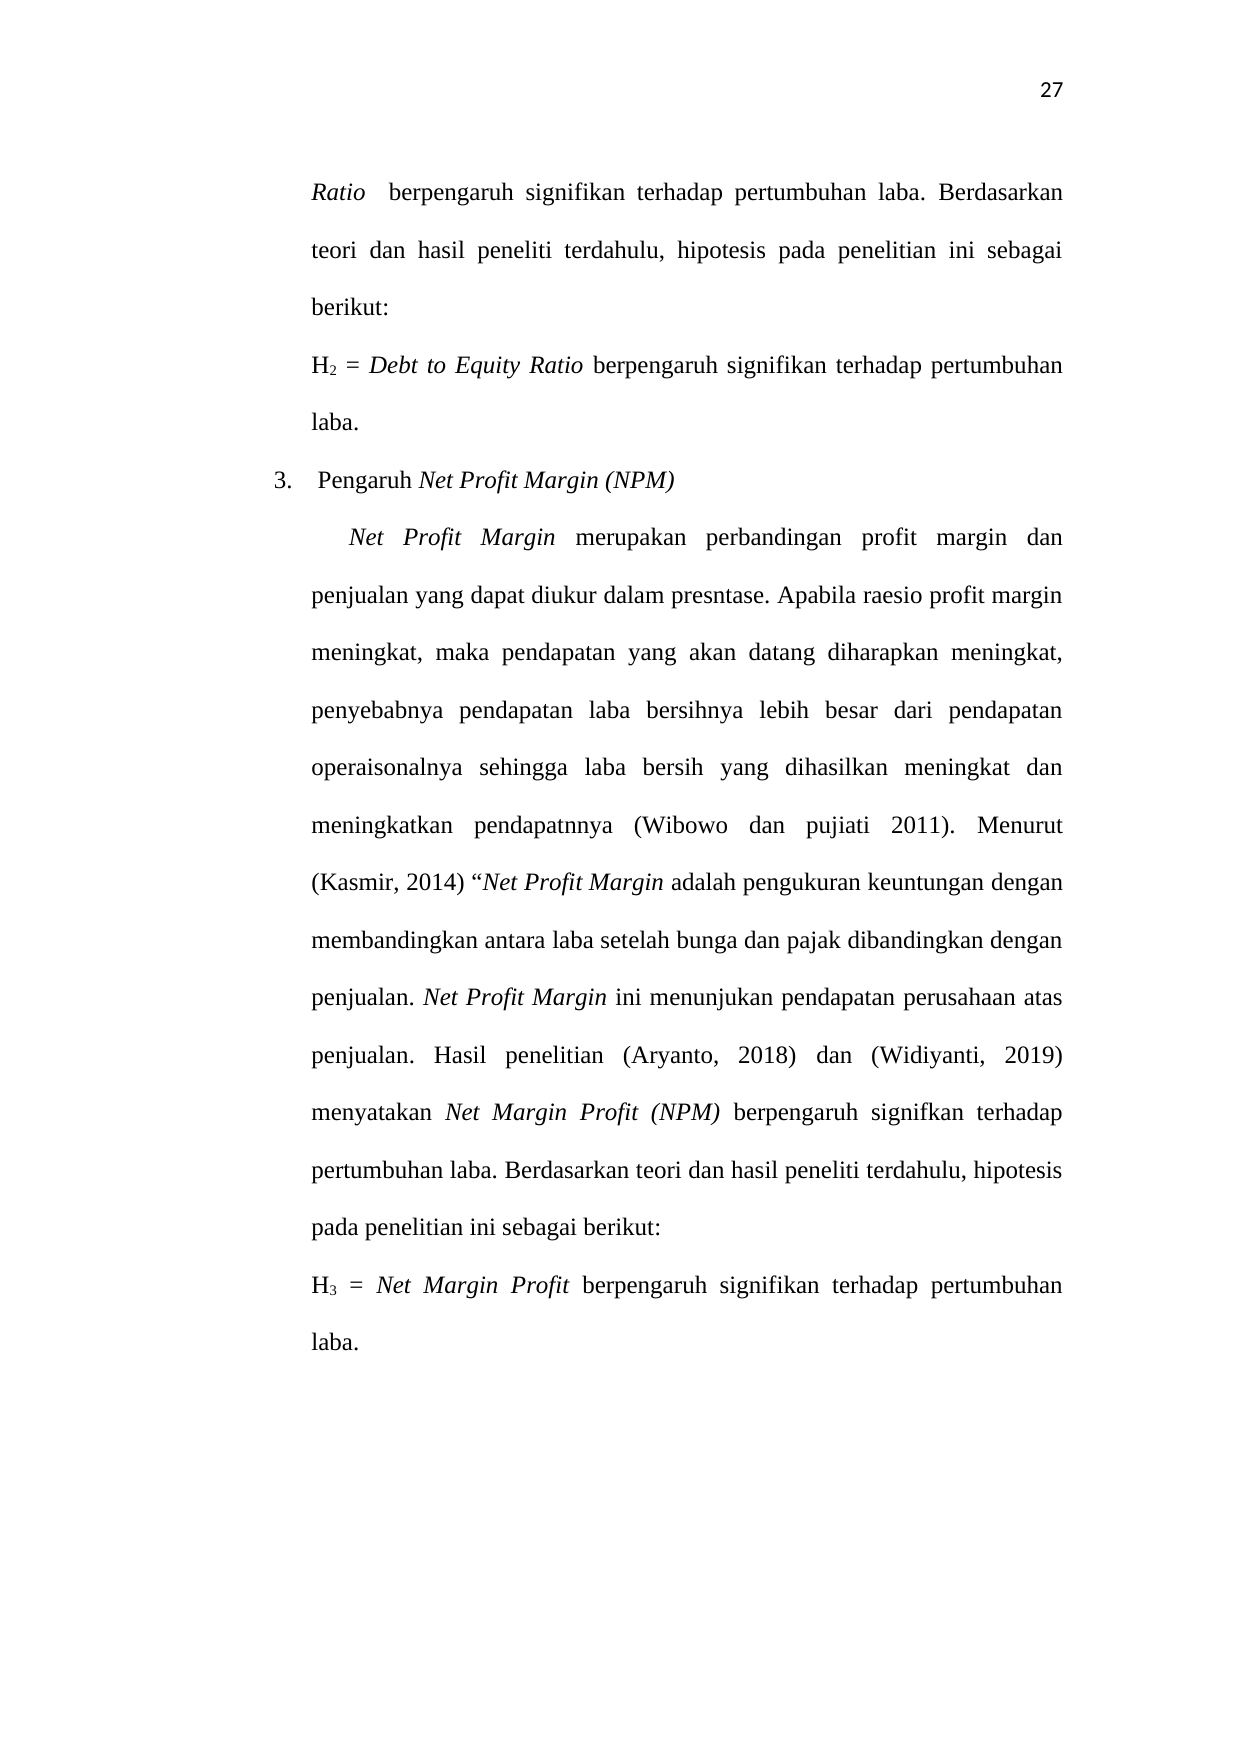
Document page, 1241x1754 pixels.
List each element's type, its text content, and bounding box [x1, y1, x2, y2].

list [311, 177, 1063, 321]
list Pengaruh Net Profit Margin (NPM) [274, 465, 1063, 493]
list H3 = Net Margin Profit berpengaruh signifikan terhadap pertumbuhan laba. [311, 1270, 1063, 1356]
list Net Profit Margin merupakan perbandingan profit margin dan penjualan yang dapat diukur dalam presntase. Apabila raesio profit margin meningkat, maka pendapatan yang akan datang diharapkan meningkat, penyebabnya pendapatan laba bersihnya lebih besar dari pendapatan operaisonalnya sehingga laba bersih yang dihasilkan meningkat dan meningkatkan pendapatnnya (Wibowo dan pujiati 2011). Menurut (Kasmir, 2014) “Net Profit Margin adalah pengukuran keuntungan dengan membandingkan antara laba setelah bunga dan pajak dibandingkan dengan penjualan. Net Profit Margin ini menunjukan pendapatan perusahaan atas penjualan. Hasil penelitian (Aryanto, 2018) dan (Widiyanti, 2019) menyatakan Net Margin Profit (NPM) berpengaruh signifkan terhadap pertumbuhan laba. Berdasarkan teori dan hasil peneliti terdahulu, hipotesis pada penelitian ini sebagai berikut: [311, 522, 1063, 1241]
list H2 = Debt to Equity Ratio berpengaruh signifikan terhadap pertumbuhan laba. [311, 350, 1063, 436]
